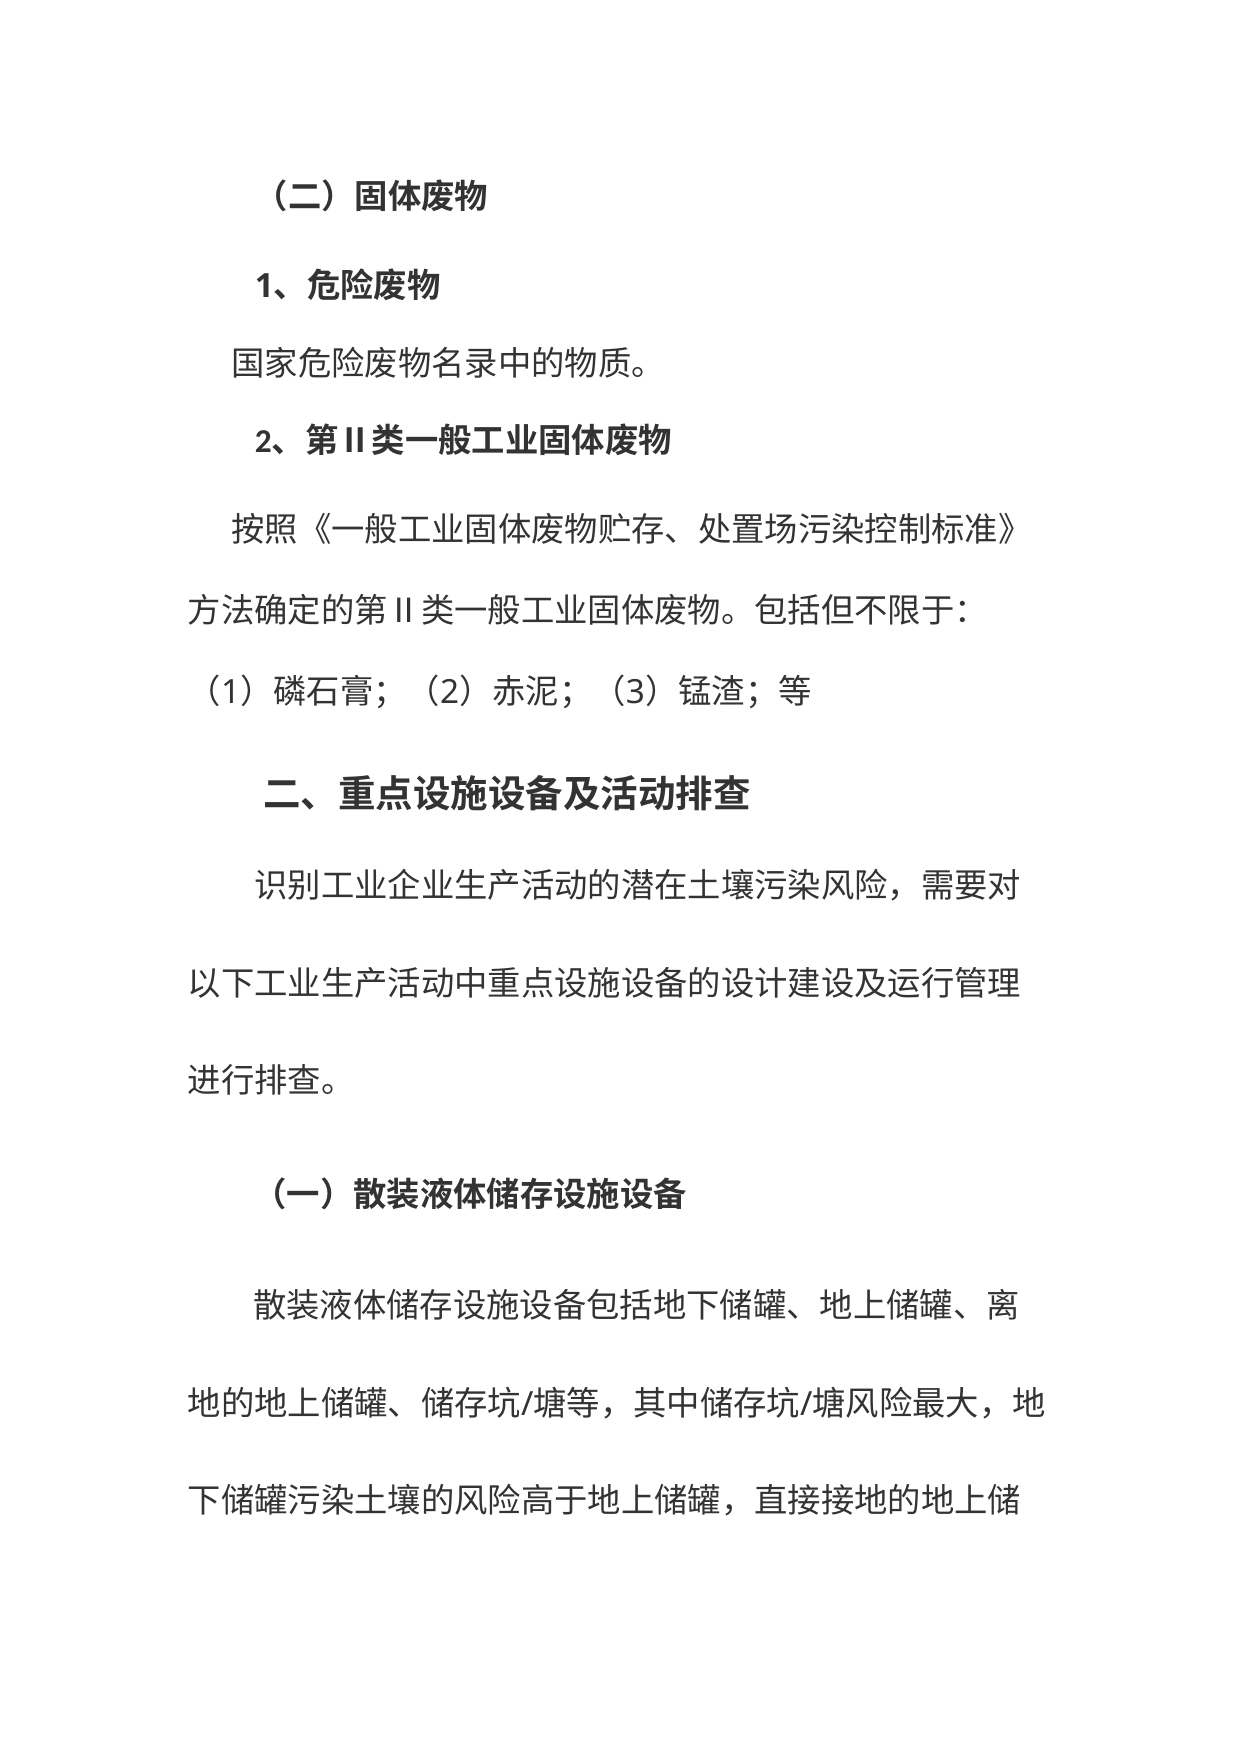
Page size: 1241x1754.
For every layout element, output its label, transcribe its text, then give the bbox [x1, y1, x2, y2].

text 识别工业企业生产活动的潜在土壤污染风险，需要对以下工业生产活动中重点设施设备的设计建设及运行管理进行排查。 [187, 851, 1053, 1111]
text （一）散装液体储存设施设备 [187, 1160, 1053, 1225]
text 按照《一般工业固体废物贮存、处置场污染控制标准》方法确定的第Ⅱ类一般工业固体废物。包括但不限于：（1）磷石膏；（2）赤泥；（3）锰渣；等 [187, 494, 1053, 722]
text 国家危险废物名录中的物质。 [187, 328, 1053, 393]
text （二）固体废物 [187, 162, 1053, 227]
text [187, 1271, 1053, 1531]
text 1、危险废物 [211, 251, 1053, 316]
text 二、重点设施设备及活动排查 [187, 759, 1053, 824]
text 2、第Ⅱ类一般工业固体废物 [187, 405, 1053, 470]
